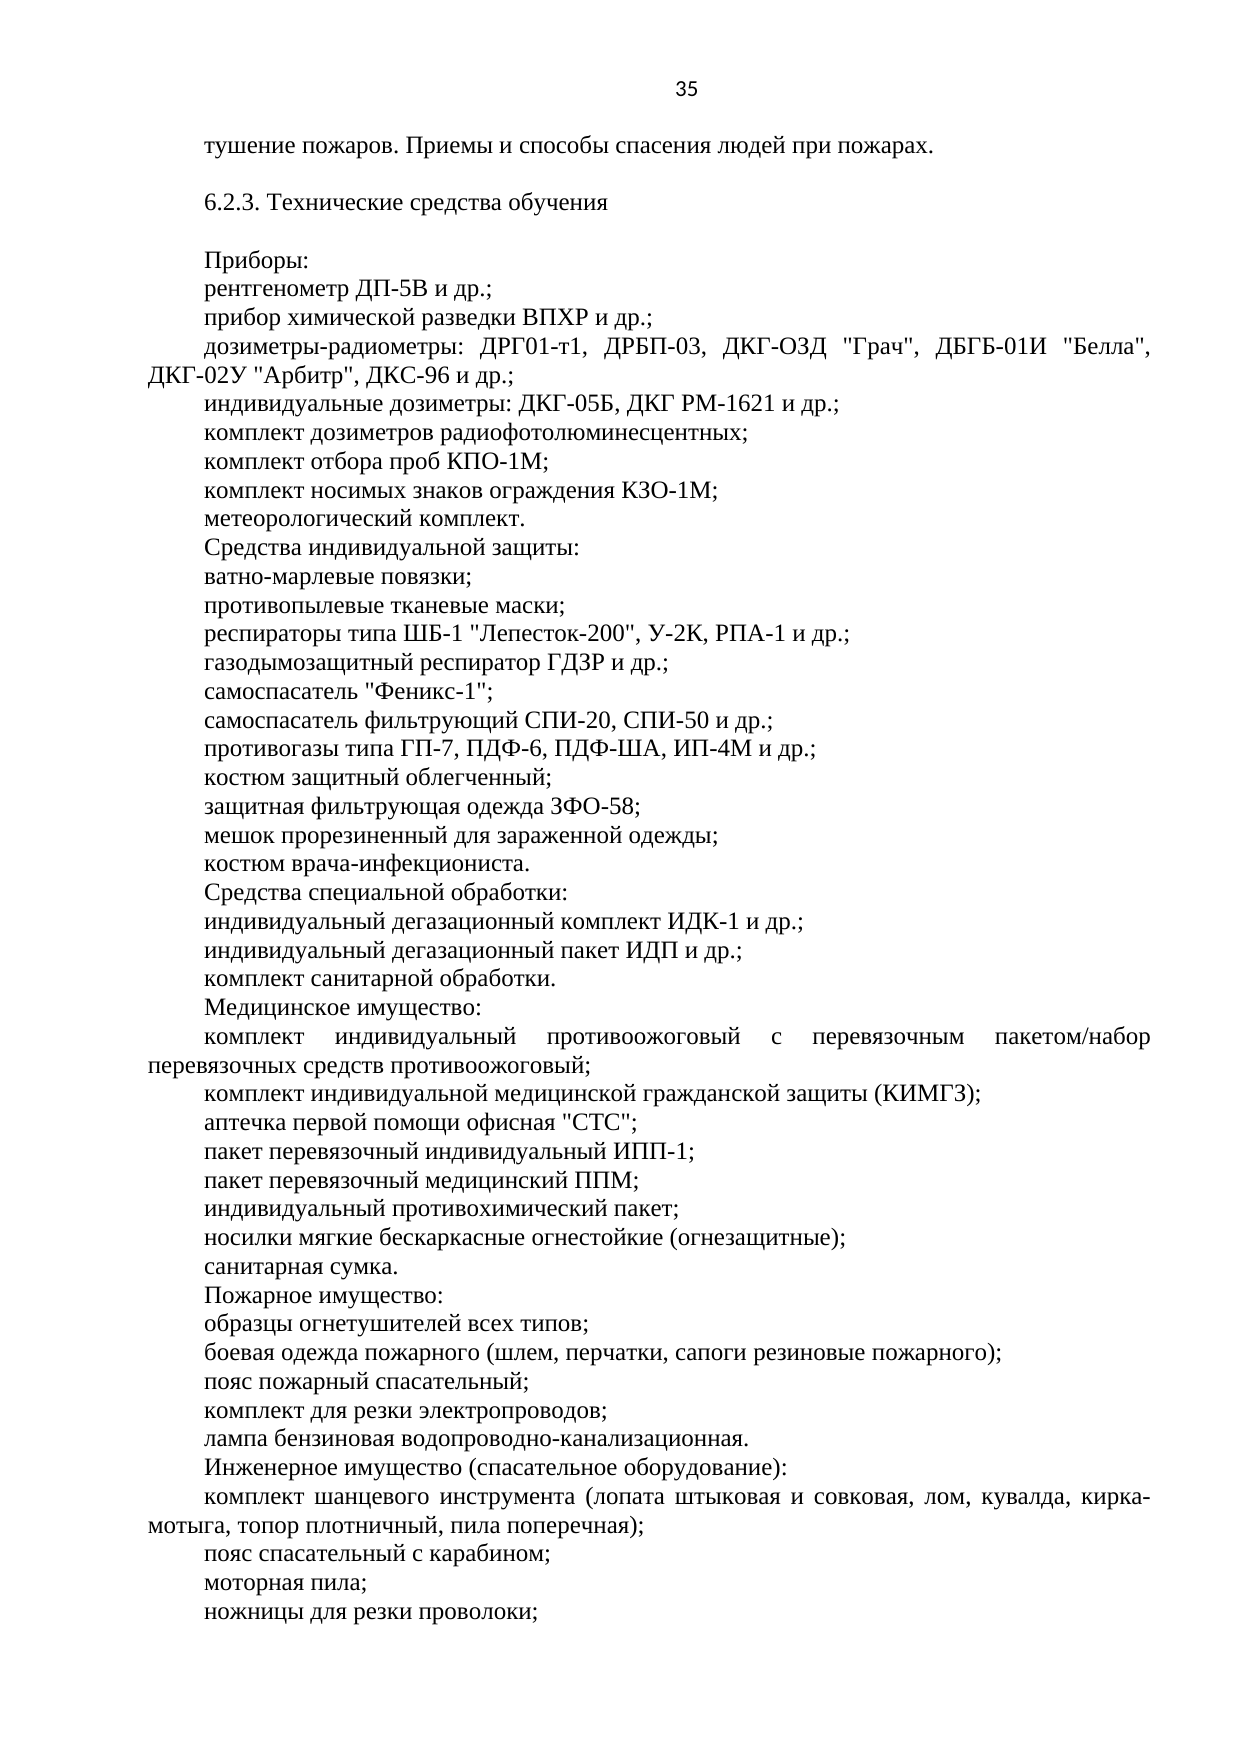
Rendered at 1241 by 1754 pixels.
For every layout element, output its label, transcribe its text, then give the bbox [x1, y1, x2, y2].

text 6.2.3. Технические средства обучения [148, 187, 1152, 216]
text индивидуальный дегазационный пакет ИДП и др.; [148, 935, 1152, 963]
text самоспасатель фильтрующий СПИ-20, СПИ-50 и др.; [148, 705, 1152, 733]
text Пожарное имущество: [148, 1280, 1152, 1308]
text комплект дозиметров радиофотолюминесцентных; [148, 417, 1152, 446]
text ватно-марлевые повязки; [148, 561, 1152, 590]
text респираторы типа ШБ-1 "Лепесток-200", У-2К, РПА-1 и др.; [148, 618, 1152, 647]
text противопылевые тканевые маски; [148, 590, 1152, 618]
text пакет перевязочный медицинский ППМ; [148, 1165, 1152, 1193]
text комплект для резки электропроводов; [148, 1395, 1152, 1423]
text рентгенометр ДП-5В и др.; [148, 273, 1152, 302]
text Средства специальной обработки: [148, 877, 1152, 906]
text Инженерное имущество (спасательное оборудование): [148, 1452, 1152, 1481]
text дозиметры-радиометры: ДРГ01-т1, ДРБП-03, ДКГ-ОЗД "Грач", ДБГБ-01И "Белла", ДКГ-02У "Арбитр", ДКС-96 и др.; [148, 331, 1152, 388]
text образцы огнетушителей всех типов; [148, 1308, 1152, 1337]
text газодымозащитный респиратор ГДЗР и др.; [148, 647, 1152, 676]
text противогазы типа ГП-7, ПДФ-6, ПДФ-ША, ИП-4М и др.; [148, 733, 1152, 762]
text костюм защитный облегченный; [148, 762, 1152, 791]
text ножницы для резки проволоки; [148, 1596, 1152, 1625]
text пояс спасательный с карабином; [148, 1538, 1152, 1567]
text лампа бензиновая водопроводно-канализационная. [148, 1423, 1152, 1452]
text Медицинское имущество: [148, 992, 1152, 1021]
text комплект индивидуальной медицинской гражданской защиты (КИМГЗ); [148, 1078, 1152, 1107]
text Приборы: [148, 245, 1152, 273]
text санитарная сумка. [148, 1251, 1152, 1280]
text индивидуальные дозиметры: ДКГ-05Б, ДКГ РМ-1621 и др.; [148, 388, 1152, 417]
text комплект санитарной обработки. [148, 963, 1152, 992]
text носилки мягкие бескаркасные огнестойкие (огнезащитные); [148, 1222, 1152, 1251]
text комплект носимых знаков ограждения КЗО-1М; [148, 475, 1152, 503]
text моторная пила; [148, 1567, 1152, 1596]
text индивидуальный дегазационный комплект ИДК-1 и др.; [148, 906, 1152, 935]
text защитная фильтрующая одежда ЗФО-58; [148, 791, 1152, 820]
text костюм врача-инфекциониста. [148, 848, 1152, 877]
text пакет перевязочный индивидуальный ИПП-1; [148, 1136, 1152, 1165]
text комплект индивидуальный противоожоговый с перевязочным пакетом/набор перевязочных средств противоожоговый; [148, 1021, 1152, 1078]
text прибор химической разведки ВПХР и др.; [148, 302, 1152, 331]
text аптечка первой помощи офисная "СТС"; [148, 1107, 1152, 1136]
text Средства индивидуальной защиты: [148, 532, 1152, 561]
text самоспасатель "Феникс-1"; [148, 676, 1152, 705]
text индивидуальный противохимический пакет; [148, 1193, 1152, 1222]
text пояс пожарный спасательный; [148, 1366, 1152, 1395]
text боевая одежда пожарного (шлем, перчатки, сапоги резиновые пожарного); [148, 1337, 1152, 1366]
text метеорологический комплект. [148, 503, 1152, 532]
text мешок прорезиненный для зараженной одежды; [148, 820, 1152, 848]
text комплект отбора проб КПО-1М; [148, 446, 1152, 475]
text комплект шанцевого инструмента (лопата штыковая и совковая, лом, кувалда, кирка-мотыга, топор плотничный, пила поперечная); [148, 1481, 1152, 1538]
text тушение пожаров. Приемы и способы спасения людей при пожарах. [148, 130, 1152, 158]
